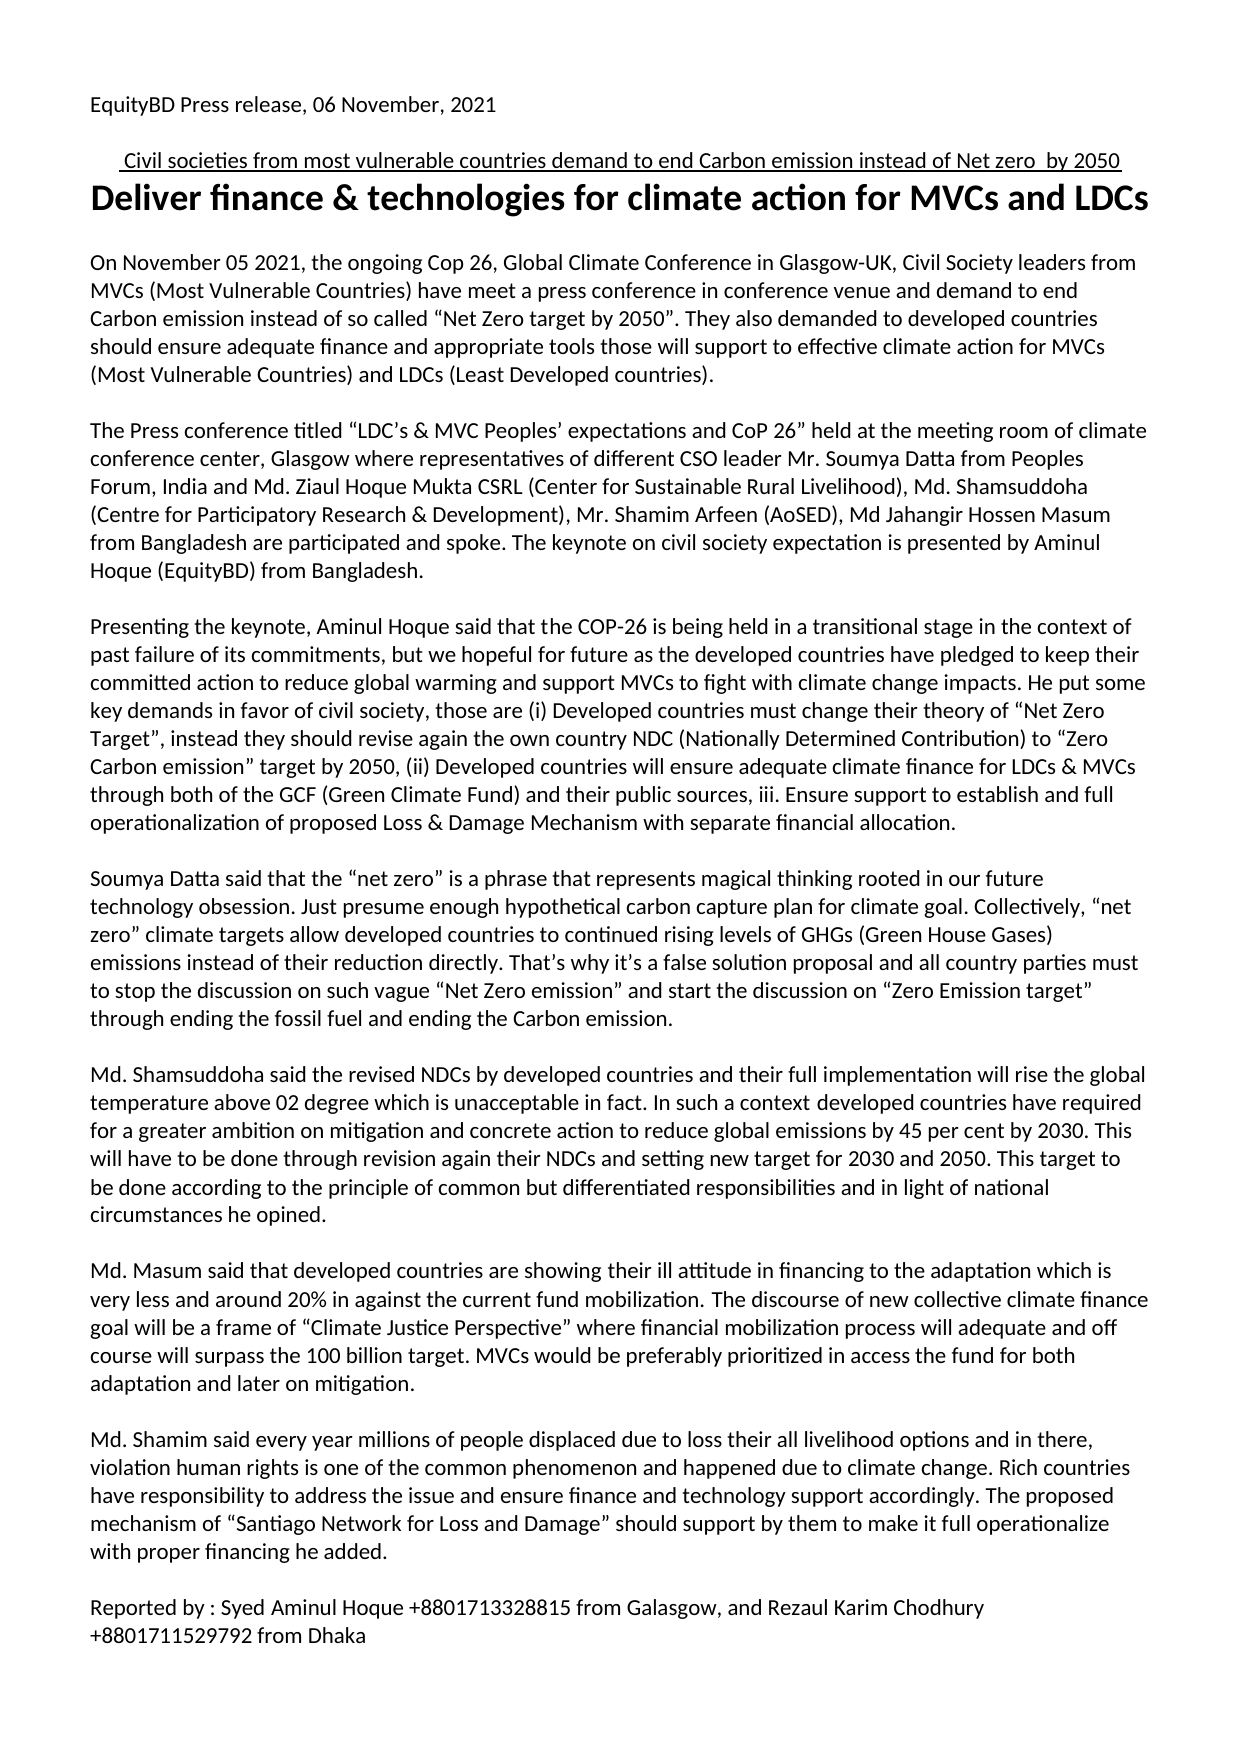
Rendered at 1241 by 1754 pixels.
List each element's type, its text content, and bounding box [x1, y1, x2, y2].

text Deliver finance & technologies for climate action for MVCs and LDCs [90, 174, 1150, 220]
text Md. Shamsuddoha said the revised NDCs by developed countries and their full implementation will rise the global temperature above 02 degree which is unacceptable in fact. In such a context developed countries have required for a greater ambition on mitigation and concrete action to reduce global emissions by 45 per cent by 2030. This will have to be done through revision again their NDCs and setting new target for 2030 and 2050. This target to be done according to the principle of common but differentiated responsibilities and in light of national circumstances he opined. [90, 1061, 1150, 1229]
text Presenting the keynote, Aminul Hoque said that the COP-26 is being held in a transitional stage in the context of past failure of its commitments, but we hopeful for future as the developed countries have pledged to keep their committed action to reduce global warming and support MVCs to fight with climate change impacts. He put some key demands in favor of civil society, those are (i) Developed countries must change their theory of “Net Zero Target”, instead they should revise again the own country NDC (Nationally Determined Contribution) to “Zero Carbon emission” target by 2050, (ii) Developed countries will ensure adequate climate finance for LDCs & MVCs through both of the GCF (Green Climate Fund) and their public sources, iii. Ensure support to establish and full operationalization of proposed Loss & Damage Mechanism with separate financial allocation. [90, 612, 1150, 836]
text Md. Shamim said every year millions of people displaced due to loss their all livelihood options and in there, violation human rights is one of the common phenomenon and happened due to climate change. Rich countries have responsibility to address the issue and ensure finance and technology support accordingly. The proposed mechanism of “Santiago Network for Loss and Damage” should support by them to make it full operationalize with proper financing he added. [90, 1425, 1150, 1565]
text Md. Masum said that developed countries are showing their ill attitude in financing to the adaptation which is very less and around 20% in against the current fund mobilization. The discourse of new collective climate finance goal will be a frame of “Climate Justice Perspective” where financial mobilization process will adequate and off course will surpass the 100 billion target. MVCs would be preferably prioritized in access the fund for both adaptation and later on mitigation. [90, 1257, 1150, 1397]
text EquityBD Press release, 06 November, 2021 [90, 90, 1150, 118]
text Soumya Datta said that the “net zero” is a phrase that represents magical thinking rooted in our future technology obsession. Just presume enough hypothetical carbon capture plan for climate goal. Collectively, “net zero” climate targets allow developed countries to continued rising levels of GHGs (Green House Gases) emissions instead of their reduction directly. That’s why it’s a false solution proposal and all country parties must to stop the discussion on such vague “Net Zero emission” and start the discussion on “Zero Emission target” through ending the fossil fuel and ending the Carbon emission. [90, 864, 1150, 1032]
text Reported by : Syed Aminul Hoque +8801713328815 from Galasgow, and Rezaul Karim Chodhury +8801711529792 from Dhaka [90, 1593, 1150, 1649]
text On November 05 2021, the ongoing Cop 26, Global Climate Conference in Glasgow-UK, Civil Society leaders from MVCs (Most Vulnerable Countries) have meet a press conference in conference venue and demand to end Carbon emission instead of so called “Net Zero target by 2050”. They also demanded to developed countries should ensure adequate finance and appropriate tools those will support to effective climate action for MVCs (Most Vulnerable Countries) and LDCs (Least Developed countries). [90, 248, 1150, 388]
text The Press conference titled “LDC’s & MVC Peoples’ expectations and CoP 26” held at the meeting room of climate conference center, Glasgow where representatives of different CSO leader Mr. Soumya Datta from Peoples Forum, India and Md. Ziaul Hoque Mukta CSRL (Center for Sustainable Rural Livelihood), Md. Shamsuddoha (Centre for Participatory Research & Development), Mr. Shamim Arfeen (AoSED), Md Jahangir Hossen Masum from Bangladesh are participated and spoke. The keynote on civil society expectation is presented by Aminul Hoque (EquityBD) from Bangladesh. [90, 416, 1150, 584]
text Civil societies from most vulnerable countries demand to end Carbon emission instead of Net zero by 2050 [90, 146, 1150, 174]
